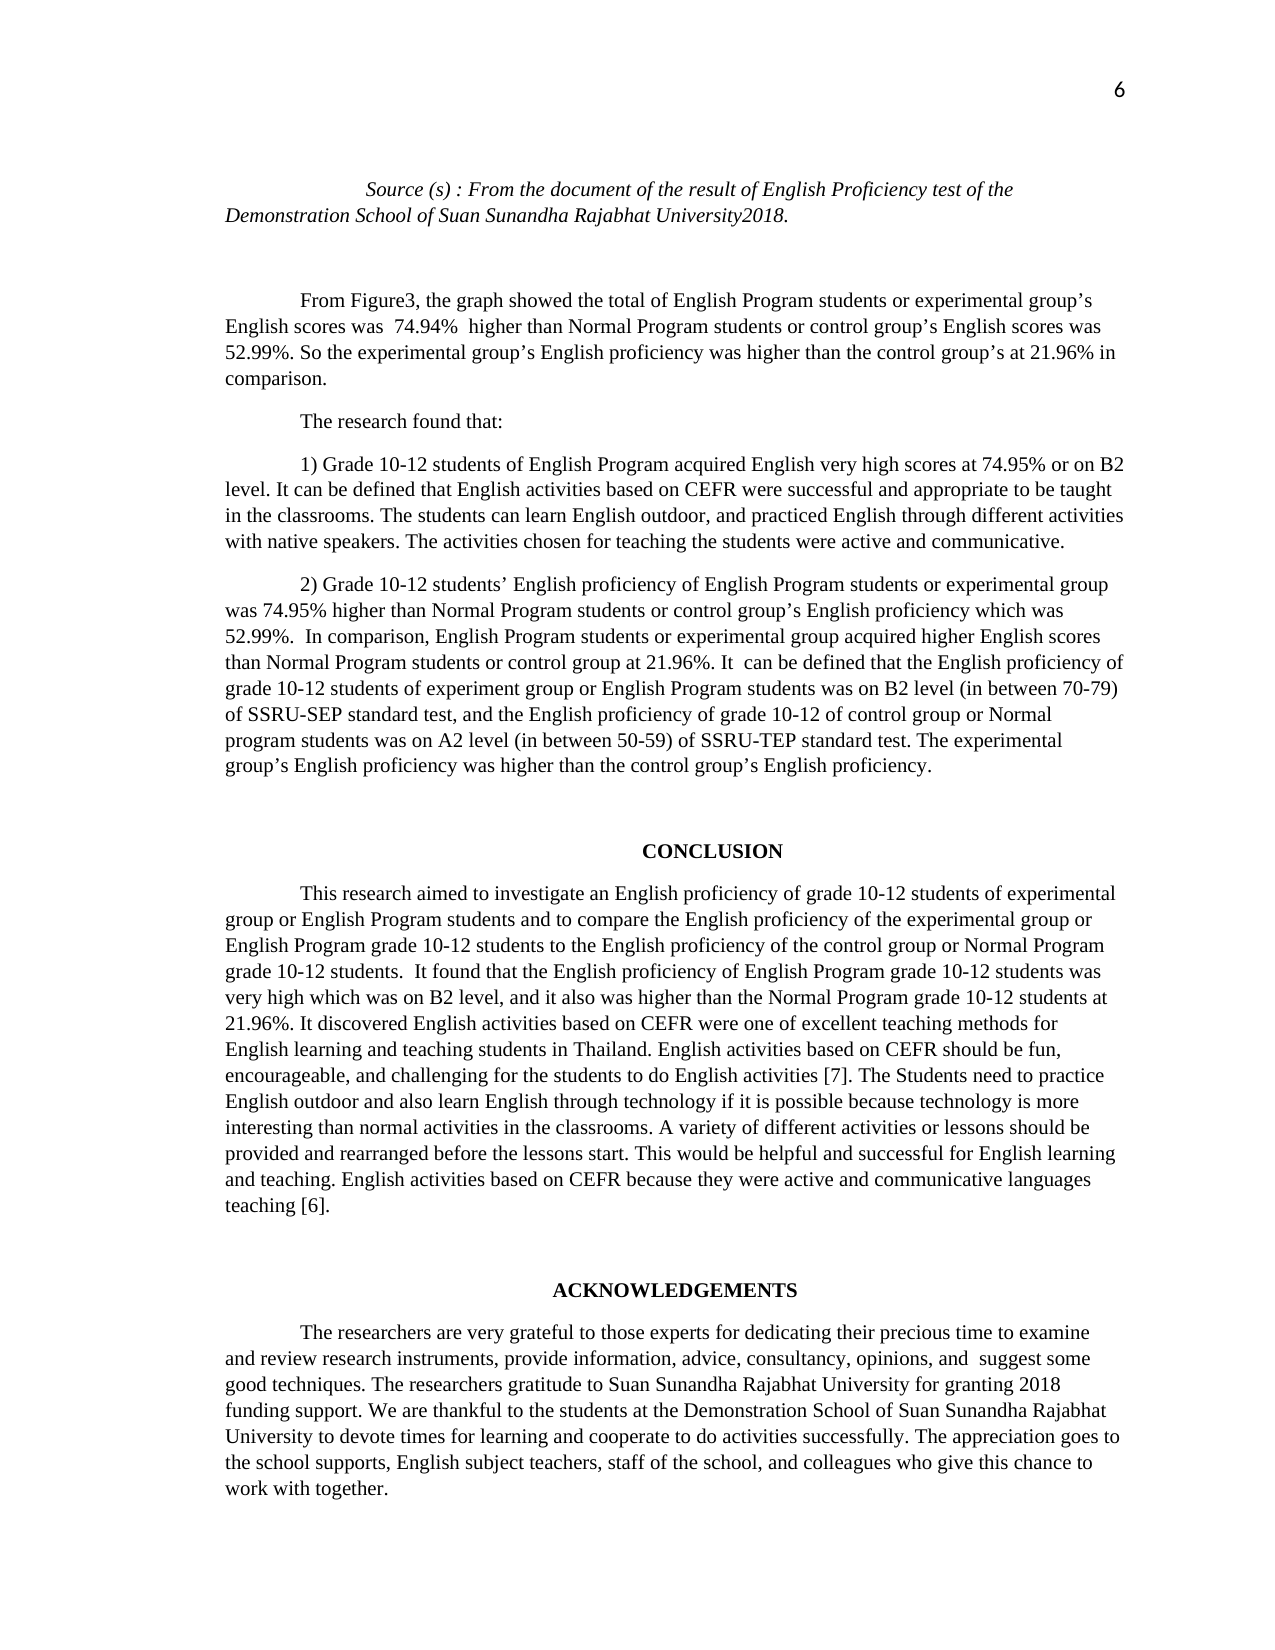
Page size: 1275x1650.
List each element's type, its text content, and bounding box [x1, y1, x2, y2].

text 1) Grade 10-12 students of English Program acquired English very high scores at 74.95% or on B2 level. It can be defined that English activities based on CEFR were successful and appropriate to be taught in the classrooms. The students can learn English outdoor, and practiced English through different activities with native speakers. The activities chosen for teaching the students were active and communicative. [225, 451, 1125, 553]
text CONCLUSION [225, 839, 1125, 863]
text This research aimed to investigate an English proficiency of grade 10-12 students of experimental group or English Program students and to compare the English proficiency of the experimental group or English Program grade 10-12 students to the English proficiency of the control group or Normal Program grade 10-12 students. It found that the English proficiency of English Program grade 10-12 students was very high which was on B2 level, and it also was higher than the Normal Program grade 10-12 students at 21.96%. It discovered English activities based on CEFR were one of excellent teaching methods for English learning and teaching students in Thailand. English activities based on CEFR should be fun, encourageable, and challenging for the students to do English activities [7]. The Students need to practice English outdoor and also learn English through technology if it is possible because technology is more interesting than normal activities in the classrooms. A variety of different activities or lessons should be provided and rearranged before the lessons start. This would be helpful and successful for English learning and teaching. English activities based on CEFR because they were active and communicative languages teaching [6]. [225, 881, 1125, 1217]
text 2) Grade 10-12 students’ English proficiency of English Program students or experimental group was 74.95% higher than Normal Program students or control group’s English proficiency which was 52.99%. In comparison, English Program students or experimental group acquired higher English scores than Normal Program students or control group at 21.96%. It can be defined that the English proficiency of grade 10-12 students of experiment group or English Program students was on B2 level (in between 70-79) of SSRU-SEP standard test, and the English proficiency of grade 10-12 of control group or Normal program students was on A2 level (in between 50-59) of SSRU-TEP standard test. The experimental group’s English proficiency was higher than the control group’s English proficiency. [225, 572, 1125, 777]
text The researchers are very grateful to those experts for dedicating their precious time to examine and review research instruments, provide information, advice, consultancy, opinions, and suggest some good techniques. The researchers gratitude to Suan Sunandha Rajabhat University for granting 2018 funding support. We are thankful to the students at the Demonstration School of Suan Sunandha Rajabhat University to devote times for learning and cooperate to do activities successfully. The appreciation goes to the school supports, English subject teachers, staff of the school, and colleagues who give this chance to work with together. [225, 1320, 1125, 1500]
text ACKNOWLEDGEMENTS [225, 1278, 1125, 1302]
text From Figure3, the graph showed the total of English Program students or experimental group’s English scores was 74.94% higher than Normal Program students or control group’s English scores was 52.99%. So the experimental group’s English proficiency was higher than the control group’s at 21.96% in comparison. [225, 288, 1125, 390]
text Source (s) : From the document of the result of English Proficiency test of the Demonstration School of Suan Sunandha Rajabhat University2018. [225, 177, 1125, 227]
text The research found that: [225, 409, 1125, 433]
